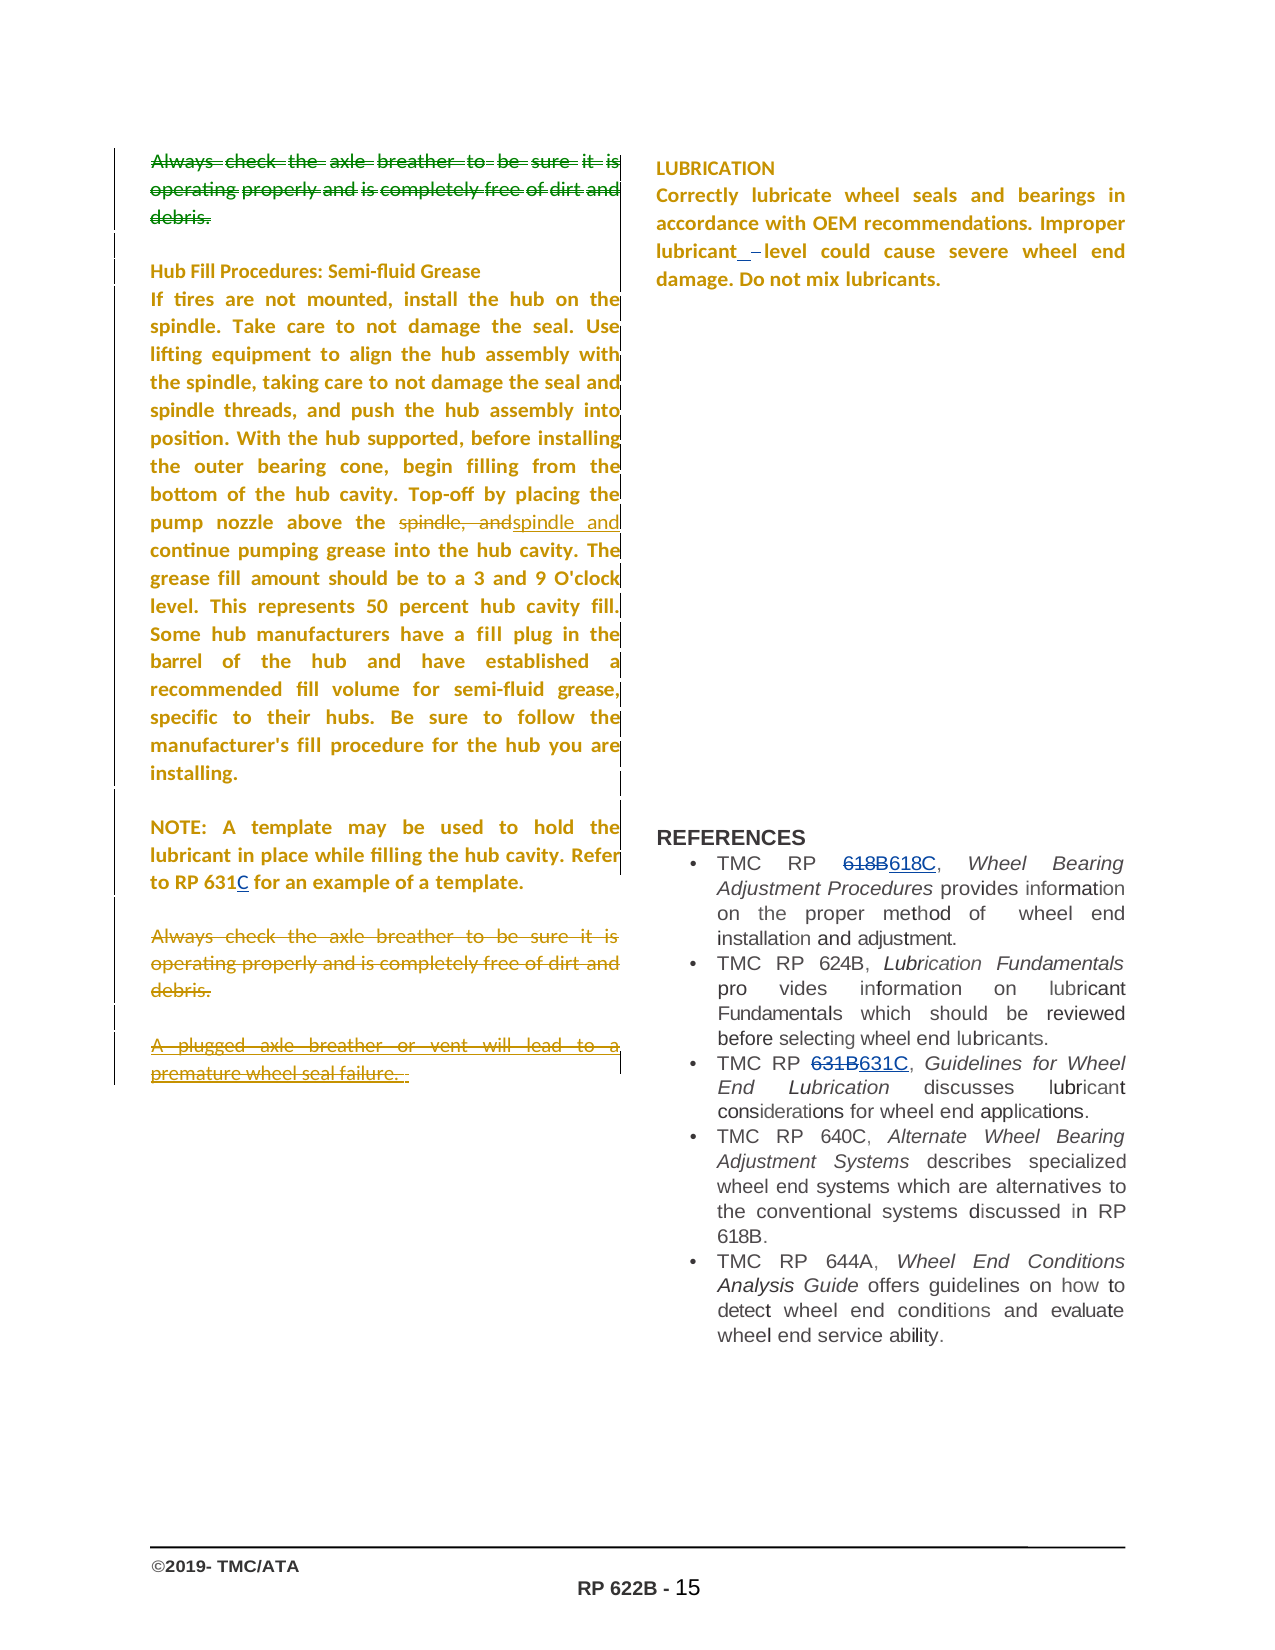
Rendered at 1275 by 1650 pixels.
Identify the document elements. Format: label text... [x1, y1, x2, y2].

text NOTE: A template may be used to hold the lubricant in place while filling the hub cavity. Refer to RP 631 for an example of a template. [150, 814, 620, 895]
subtitle LUBRICATION [656, 155, 1139, 181]
list TMC RP 624B, Lubrication Fundamentals pro­ vides information on lubricant Fundamentals which should be reviewed before selecting wheel end lubricants. [689, 952, 1126, 1049]
list TMC RP 640C, Alternate Wheel Bearing Adjustment Systems describes specialized wheel end systems which are alternatives to the conventional systems discussed in RP 618B. [689, 1125, 1127, 1247]
text If tires are not mounted, install the hub on the spindle. Take care to not damage the seal. Use lifting equipment to align the hub assembly with the spindle, taking care to not damage the seal and spindle threads, and push the hub assembly into position. With the hub supported, before installing the outer bearing cone, begin filling from the bottom of the hub cavity. Top-off by placing the pump nozzle above the continue pumping grease into the hub cavity. The grease fill amount should be to a 3 and 9 O'clock level. This represents 50 percent hub cavity fill. Some hub manufacturers have a fill plug in the barrel of the hub and have established a recommended fill volume for semi-fluid grease, specific to their hubs. Be sure to follow the manufacturer's fill procedure for the hub you are installing. [150, 286, 620, 786]
list TMC RP 644A, Wheel End Conditions Analysis Guide offers guidelines on how to detect wheel end conditions and evaluate wheel end service­ ability. [689, 1249, 1125, 1347]
subtitle Hub Fill Procedures: Semi-fluid Grease [150, 258, 620, 284]
list TMC RP , Guidelines for Wheel End Lubrication discusses lubricant considerations for wheel end applications. [689, 1051, 1126, 1123]
text Correctly lubricate wheel seals and bearings in accordance with OEM recommendations. Improper lubricantlevel could cause severe wheel end damage. Do not mix lubricants. [656, 182, 1125, 292]
subtitle REFERENCES [656, 825, 1139, 850]
list TMC RP , Wheel Bearing Adjustment Procedures provides information on the proper method of wheel end installation and adjustment. [689, 852, 1126, 950]
